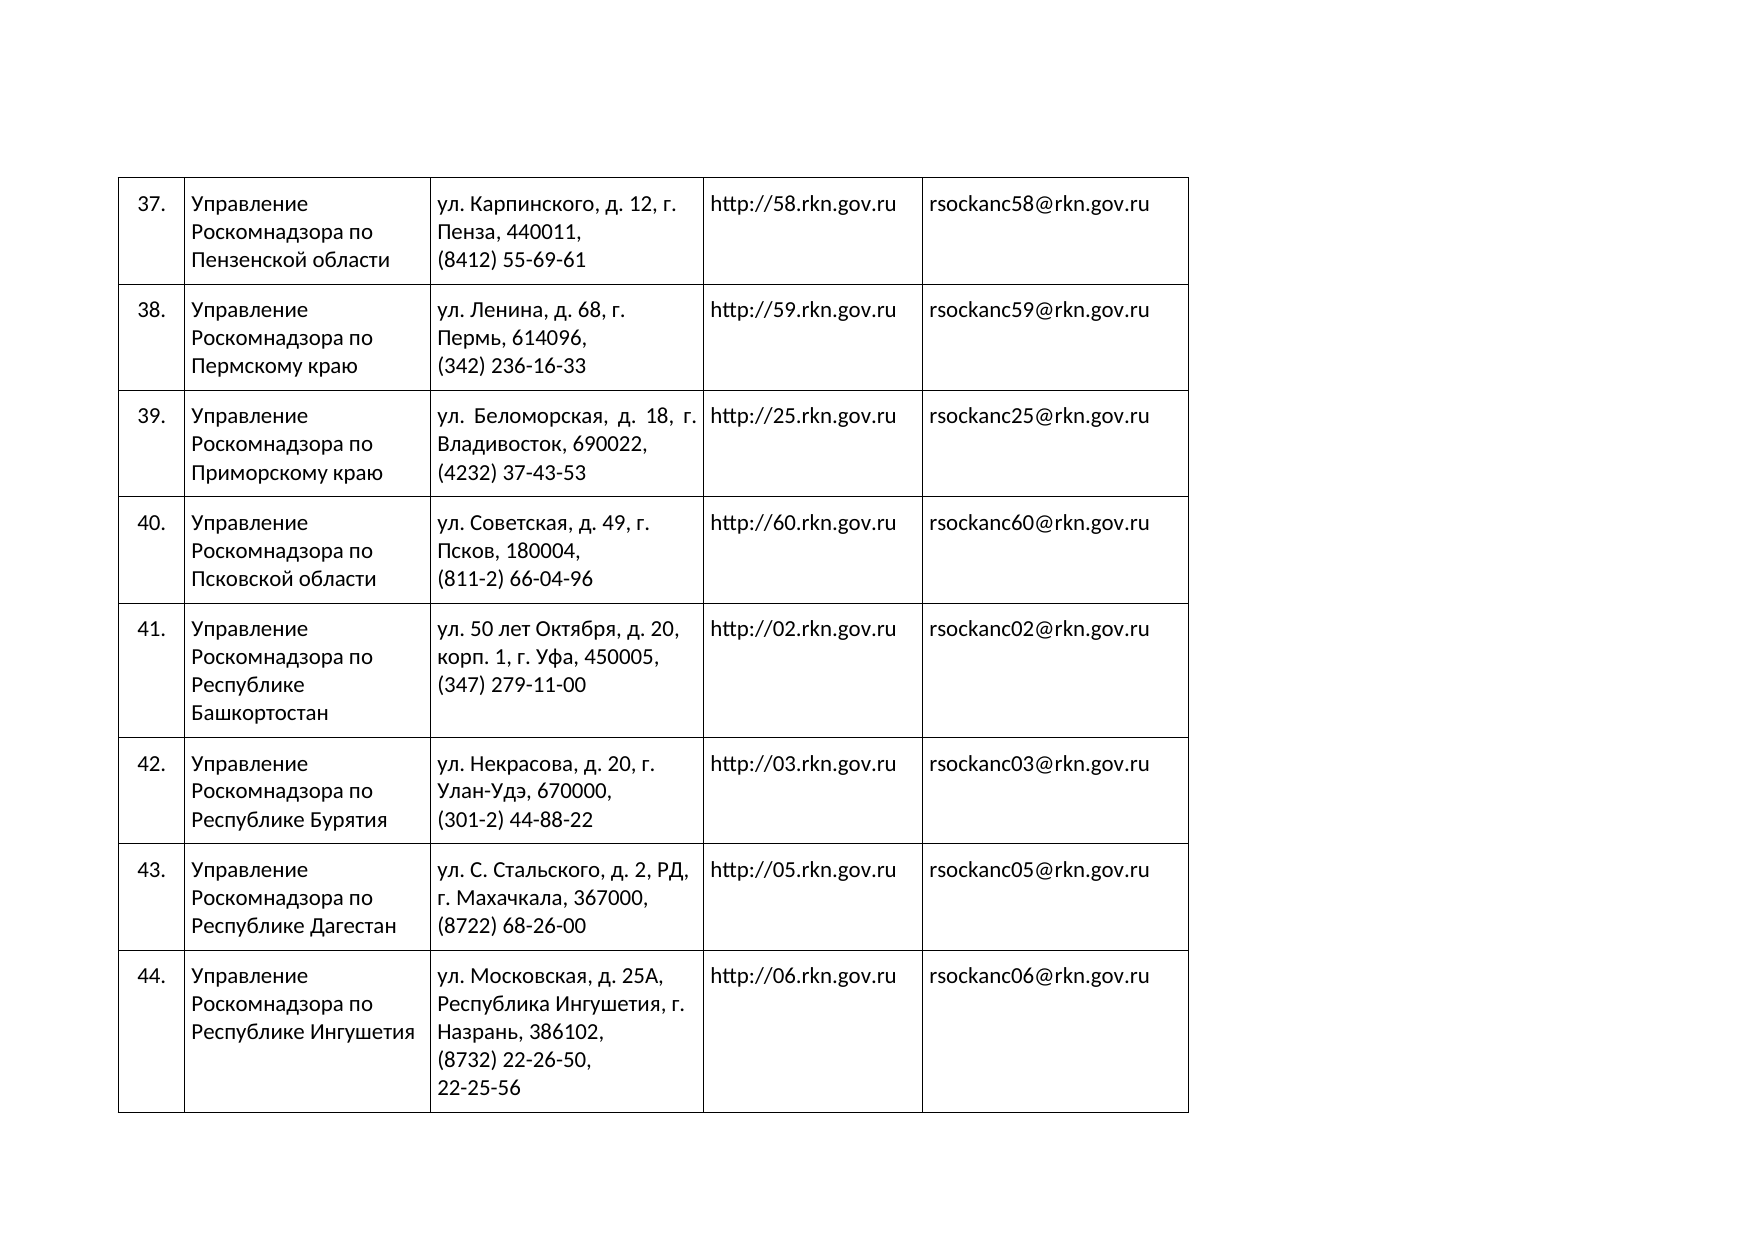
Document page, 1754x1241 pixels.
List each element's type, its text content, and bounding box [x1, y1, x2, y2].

table_cell ул. Ленина, д. 68, г. Пермь, 614096, (342) 236-16-33 [431, 285, 703, 390]
table_cell ул. Некрасова, д. 20, г. Улан-Удэ, 670000, (301-2) 44-88-22 [431, 738, 703, 843]
table_cell http://60.rkn.gov.ru [704, 497, 922, 603]
table_cell rsockanc25@rkn.gov.ru [923, 391, 1188, 496]
table_cell Управление Роскомнадзора по Пензенской области [185, 178, 430, 283]
table_cell ул. С. Стальского, д. 2, РД, г. Махачкала, 367000, (8722) 68-26-00 [431, 844, 703, 950]
table_cell 42. [119, 738, 184, 843]
table_cell http://59.rkn.gov.ru [704, 285, 922, 390]
table_cell http://25.rkn.gov.ru [704, 391, 922, 496]
table_cell rsockanc60@rkn.gov.ru [923, 497, 1188, 603]
table_cell 37. [119, 178, 184, 283]
table_cell ул. Беломорская, д. 18, г. Владивосток, 690022, (4232) 37-43-53 [431, 391, 703, 496]
table_cell 39. [119, 391, 184, 496]
table_cell rsockanc03@rkn.gov.ru [923, 738, 1188, 843]
table_cell rsockanc02@rkn.gov.ru [923, 604, 1188, 737]
table_cell rsockanc05@rkn.gov.ru [923, 844, 1188, 950]
table_cell http://03.rkn.gov.ru [704, 738, 922, 843]
table_cell ул. Карпинского, д. 12, г. Пенза, 440011, (8412) 55-69-61 [431, 178, 703, 283]
table_cell Управление Роскомнадзора по Республике Ингушетия [185, 951, 430, 1112]
table_cell rsockanc58@rkn.gov.ru [923, 178, 1188, 283]
table_cell Управление Роскомнадзора по Республике Бурятия [185, 738, 430, 843]
table_cell http://05.rkn.gov.ru [704, 844, 922, 950]
table_cell http://02.rkn.gov.ru [704, 604, 922, 737]
table_cell 40. [119, 497, 184, 603]
table_cell ул. Московская, д. 25А, Республика Ингушетия, г. Назрань, 386102, (8732) 22-26-50, 22-25-56 [431, 951, 703, 1112]
table_cell 44. [119, 951, 184, 1112]
table_cell 38. [119, 285, 184, 390]
table_cell ул. Советская, д. 49, г. Псков, 180004, (811-2) 66-04-96 [431, 497, 703, 603]
table_cell Управление Роскомнадзора по Республике Дагестан [185, 844, 430, 950]
table_cell Управление Роскомнадзора по Приморскому краю [185, 391, 430, 496]
table_cell http://58.rkn.gov.ru [704, 178, 922, 283]
table_cell http://06.rkn.gov.ru [704, 951, 922, 1112]
table_cell Управление Роскомнадзора по Республике Башкортостан [185, 604, 430, 737]
table_cell rsockanc59@rkn.gov.ru [923, 285, 1188, 390]
table_cell rsockanc06@rkn.gov.ru [923, 951, 1188, 1112]
table_cell Управление Роскомнадзора по Пермскому краю [185, 285, 430, 390]
table_cell Управление Роскомнадзора по Псковской области [185, 497, 430, 603]
table_cell 43. [119, 844, 184, 950]
table_cell ул. 50 лет Октября, д. 20, корп. 1, г. Уфа, 450005, (347) 279-11-00 [431, 604, 703, 737]
table_cell 41. [119, 604, 184, 737]
